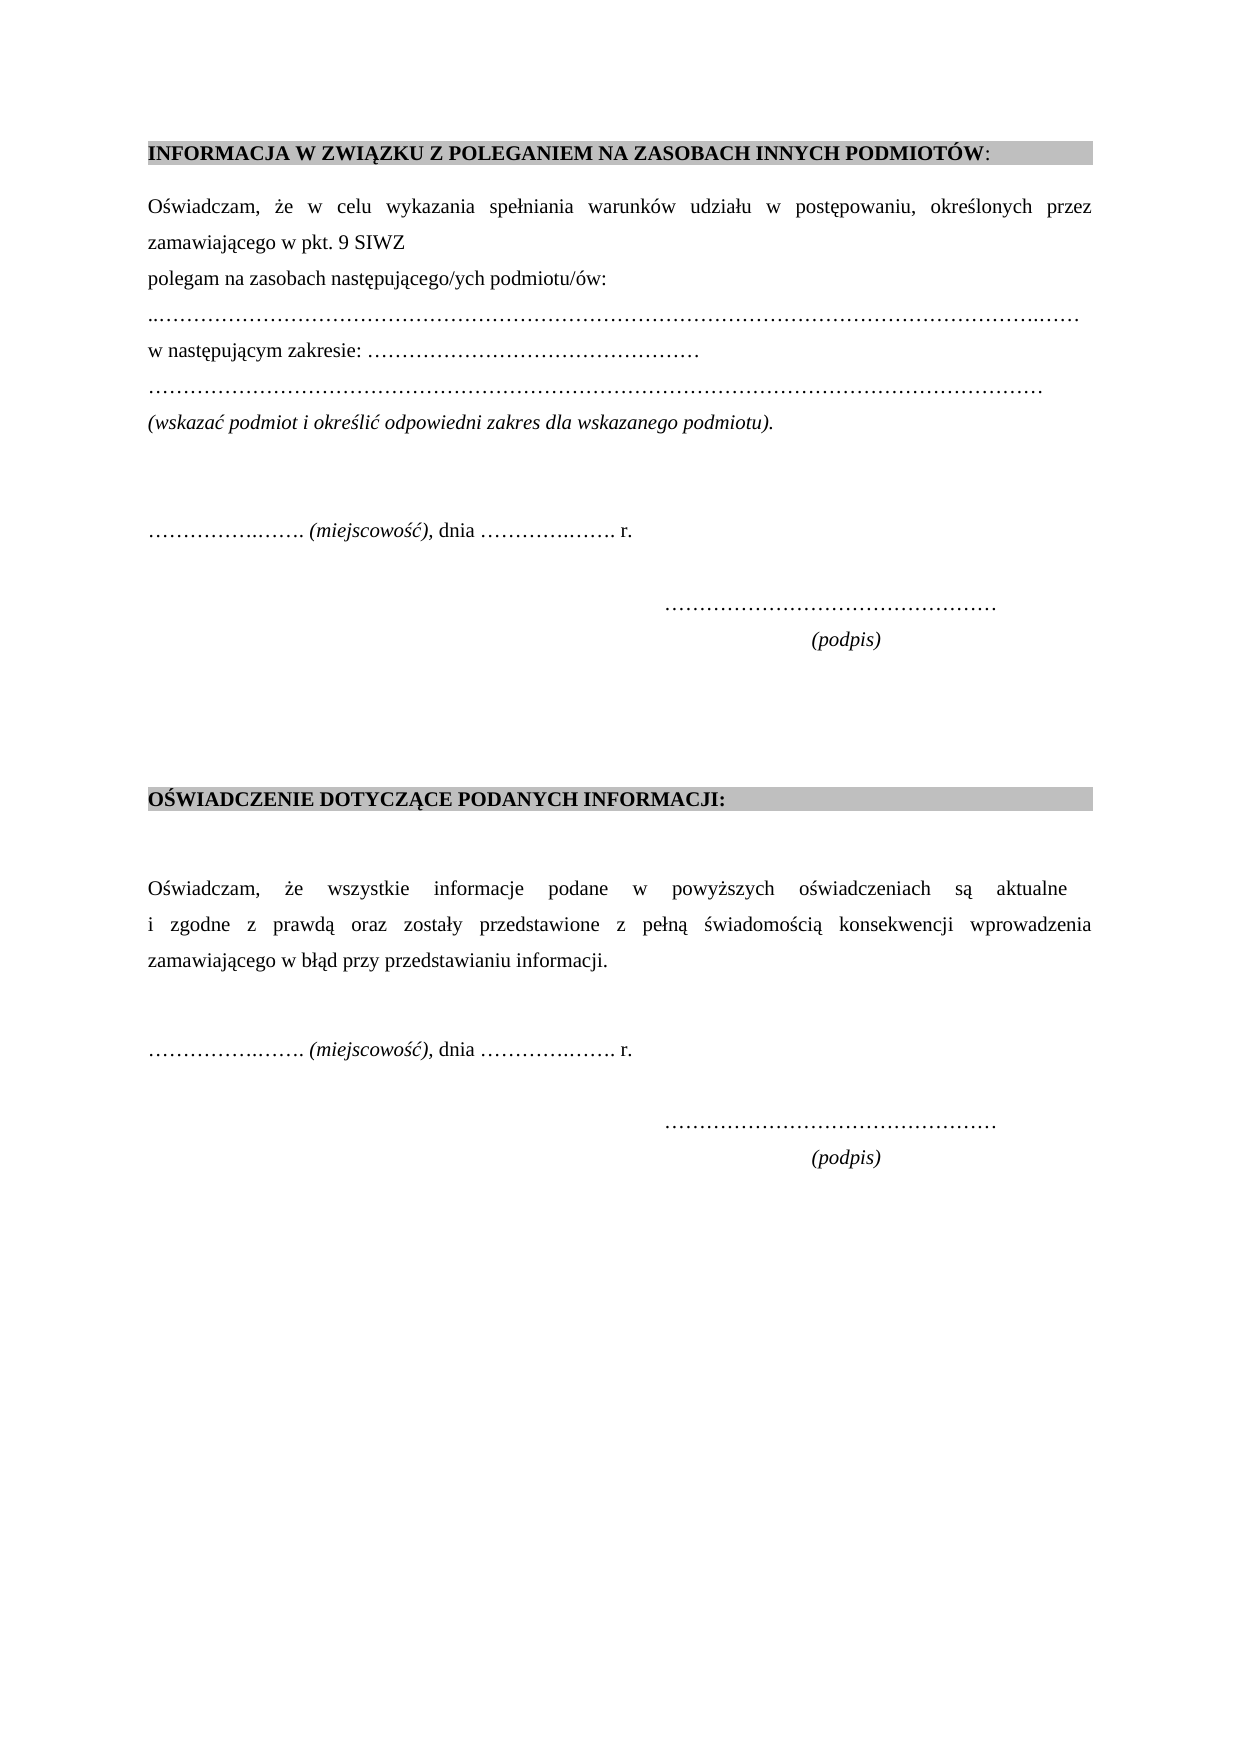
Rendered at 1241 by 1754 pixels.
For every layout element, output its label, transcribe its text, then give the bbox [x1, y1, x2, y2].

text INFORMACJA W ZWIĄZKU Z POLEGANIEM NA ZASOBACH INNYCH PODMIOTÓW: [148, 141, 1093, 165]
text OŚWIADCZENIE DOTYCZĄCE PODANYCH INFORMACJI: [148, 787, 1093, 811]
text …………….……. (miejscowość), dnia ………….……. r. [148, 1037, 1093, 1061]
text Oświadczam, że wszystkie informacje podane w powyższych oświadczeniach są aktualne i zgodne z prawdą oraz zostały przedstawione z pełną świadomością konsekwencji wprowadzenia zamawiającego w błąd przy przedstawianiu informacji. [148, 876, 1093, 972]
text …………….……. (miejscowość), dnia ………….……. r. [148, 518, 1093, 542]
text ………………………………………………………………………………………………………………… (wskazać podmiot i określić odpowiedni zakres dla wskazanego podmiotu). [148, 374, 1093, 434]
text (podpis) [738, 627, 1093, 651]
text Oświadczam, że w celu wykazania spełniania warunków udziału w postępowaniu, określonych przez zamawiającego w pkt. 9 SIWZ [148, 194, 1093, 254]
text ..……………………………………………………………………………………………………………….…… w następującym zakresie: ………………………………………… [148, 302, 1093, 362]
text ………………………………………… [148, 591, 1093, 614]
text ………………………………………… [148, 1109, 1093, 1133]
text (podpis) [738, 1145, 1093, 1169]
text polegam na zasobach następującego/ych podmiotu/ów: [148, 266, 1093, 290]
